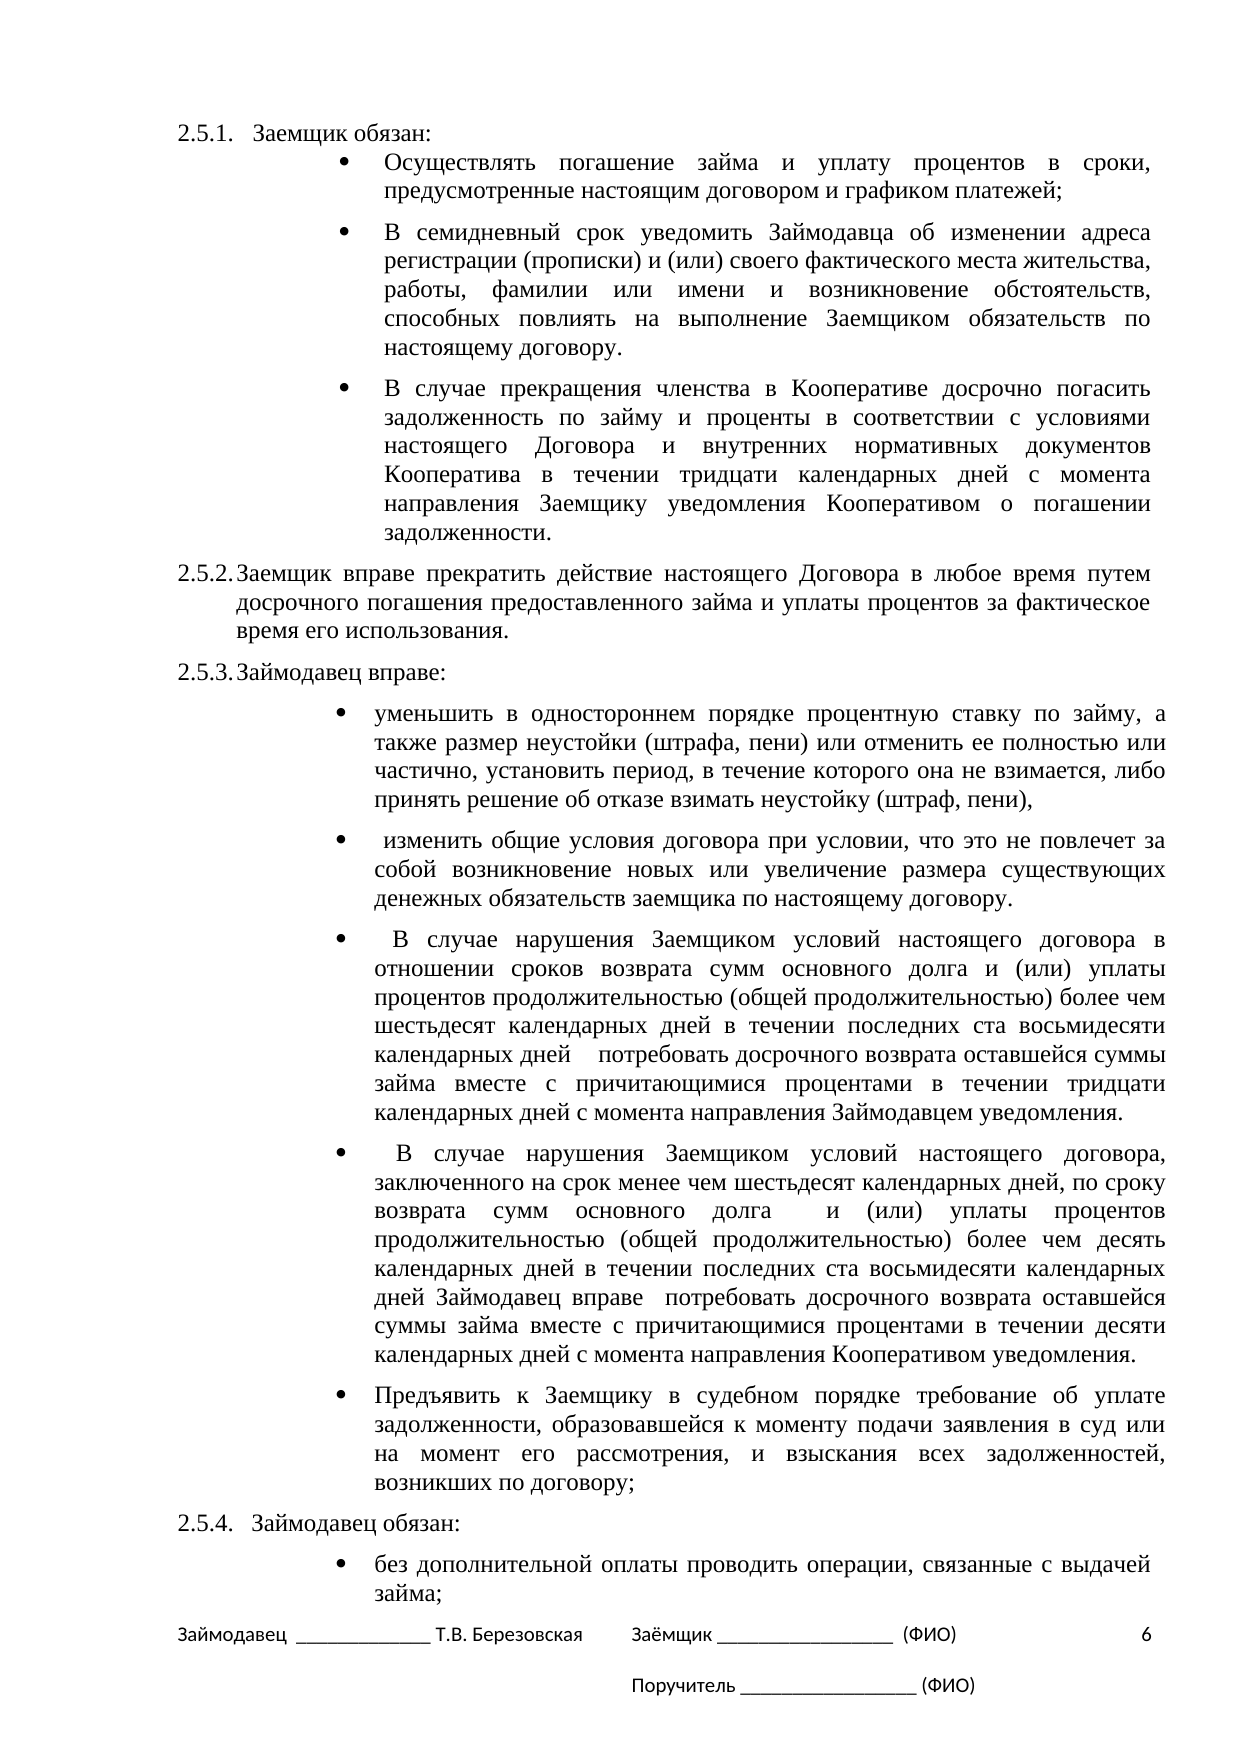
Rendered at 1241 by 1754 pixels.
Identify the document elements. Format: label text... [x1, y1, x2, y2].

list Заемщик вправе прекратить действие настоящего Договора в любое время путем досрочного погашения предоставленного займа и уплаты процентов за фактическое время его использования. [177, 558, 1152, 644]
list В случае нарушения Заемщиком условий настоящего договора в отношении сроков возврата сумм основного долга и (или) уплаты процентов продолжительностью (общей продолжительностью) более чем шестьдесят календарных дней в течении последних ста восьмидесяти календарных дней потребовать досрочного возврата оставшейся суммы займа вместе с причитающимися процентами в течении тридцати календарных дней с момента направления Займодавцем уведомления. [337, 924, 1166, 1126]
list уменьшить в одностороннем порядке процентную ставку по займу, а также размер неустойки (штрафа, пени) или отменить ее полностью или частично, установить период, в течение которого она не взимается, либо принять решение об отказе взимать неустойку (штраф, пени), [337, 698, 1166, 813]
list Осуществлять погашение займа и уплату процентов в сроки, предусмотренные настоящим договором и графиком платежей; [340, 147, 1152, 204]
list В семидневный срок уведомить Займодавца об изменении адреса регистрации (прописки) и (или) своего фактического места жительства, работы, фамилии или имени и возникновение обстоятельств, способных повлиять на выполнение Заемщиком обязательств по настоящему договору. [340, 217, 1152, 361]
list В случае нарушения Заемщиком условий настоящего договора, заключенного на срок менее чем шестьдесят календарных дней, по сроку возврата сумм основного долга и (или) уплаты процентов продолжительностью (общей продолжительностью) более чем десять календарных дней в течении последних ста восьмидесяти календарных дней Займодавец вправе потребовать досрочного возврата оставшейся суммы займа вместе с причитающимися процентами в течении десяти календарных дней с момента направления Кооперативом уведомления. [337, 1138, 1166, 1368]
list Займодавец вправе: [177, 657, 1166, 686]
list Заемщик обязан: [177, 118, 1152, 147]
list В случае прекращения членства в Кооперативе досрочно погасить задолженность по займу и проценты в соответствии с условиями настоящего Договора и внутренних нормативных документов Кооператива в течении тридцати календарных дней с момента направления Заемщику уведомления Кооперативом о погашении задолженности. [340, 373, 1152, 546]
list изменить общие условия договора при условии, что это не повлечет за собой возникновение новых или увеличение размера существующих денежных обязательств заемщика по настоящему договору. [337, 826, 1166, 912]
list без дополнительной оплаты проводить операции, связанные с выдачей займа; [337, 1549, 1152, 1607]
list Займодавец обязан: [177, 1508, 1152, 1537]
list Предъявить к Заемщику в судебном порядке требование об уплате задолженности, образовавшейся к моменту подачи заявления в суд или на момент его рассмотрения, и взыскания всех задолженностей, возникших по договору; [337, 1381, 1166, 1496]
